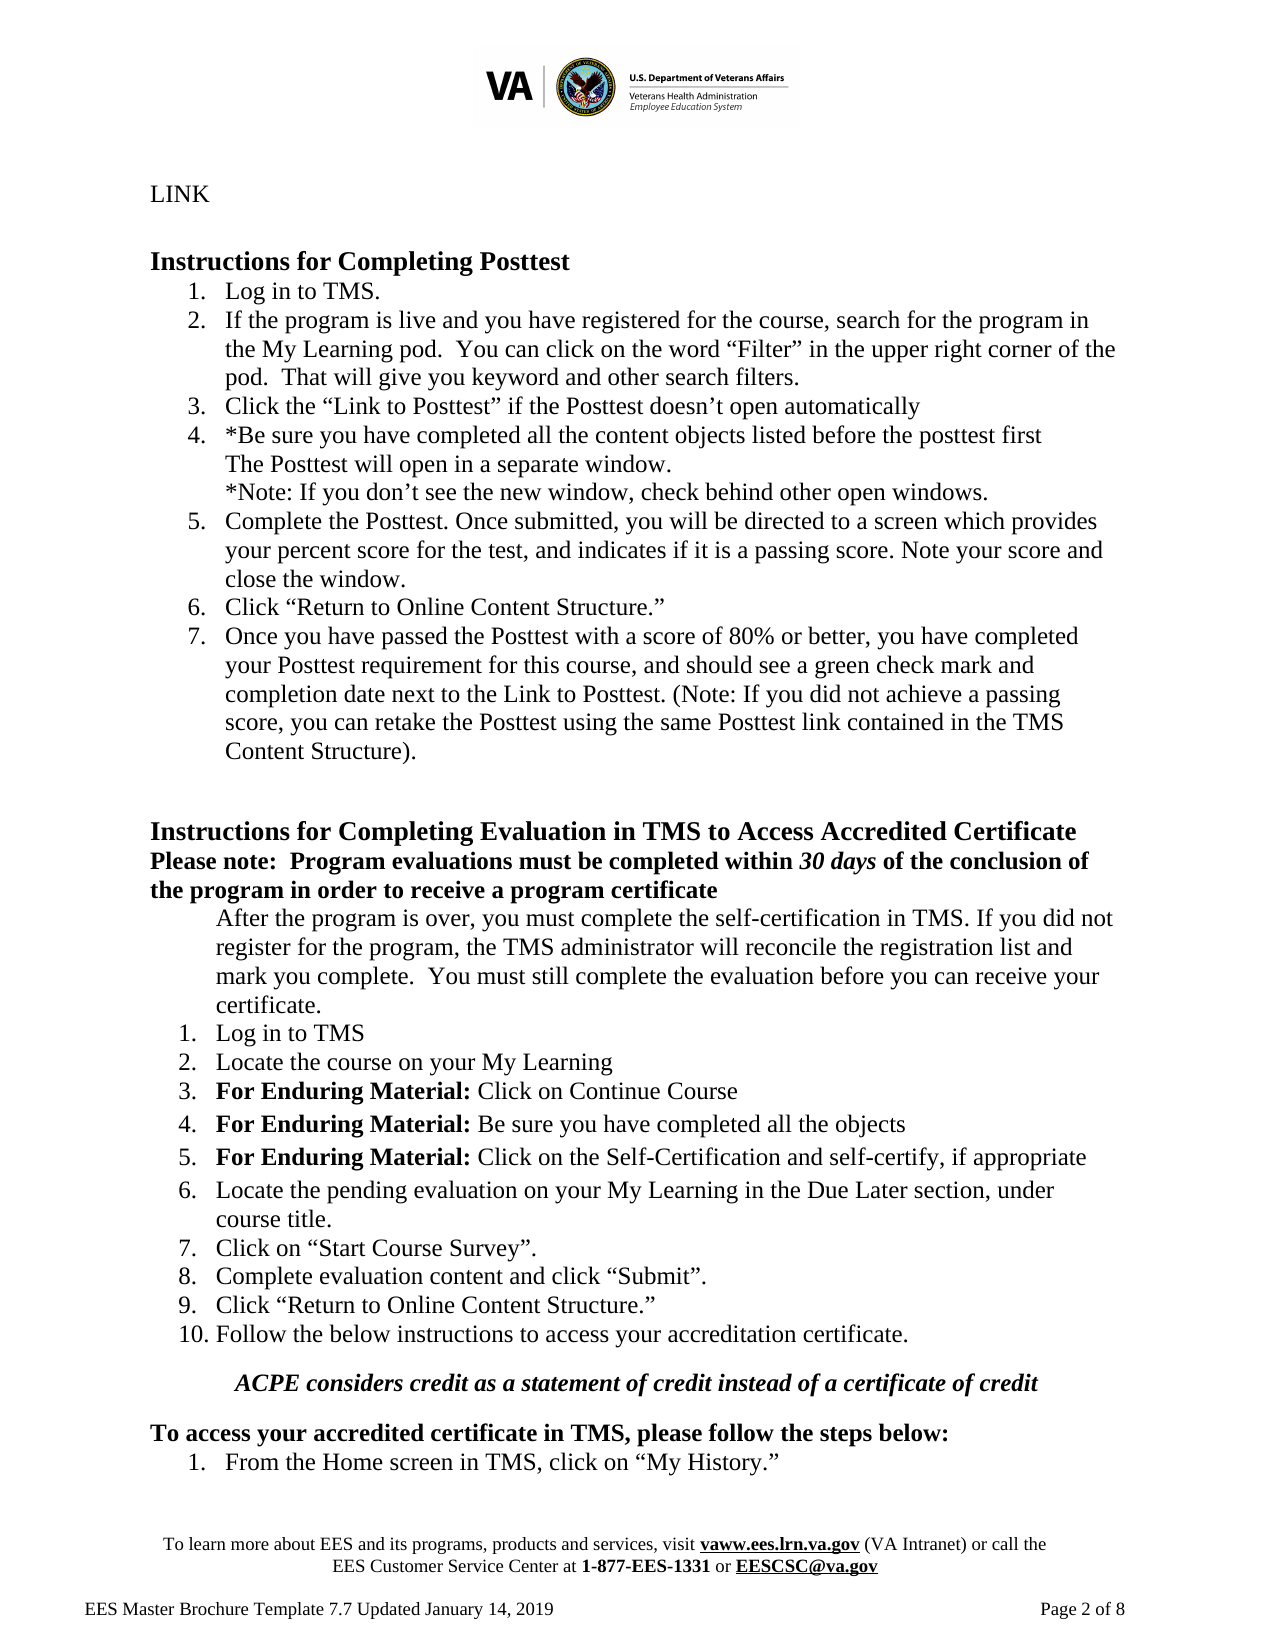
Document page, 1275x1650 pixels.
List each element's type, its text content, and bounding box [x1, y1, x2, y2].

list The Posttest will open in a separate window. [225, 449, 1125, 477]
list For Enduring Material: Click on the Self-Certification and self-certify, if appropriate [178, 1142, 1125, 1171]
list Log in to TMS. [187, 276, 1125, 305]
text To access your accredited certificate in TMS, please follow the steps below: [150, 1418, 1125, 1447]
list Click “Return to Online Content Structure.” [187, 592, 1125, 621]
list From the Home screen in TMS, click on “My History.” [187, 1447, 1125, 1476]
list *Be sure you have completed all the content objects listed before the posttest first [187, 420, 1125, 449]
subtitle Instructions for Completing Evaluation in TMS to Access Accredited Certificate [150, 815, 1125, 846]
list *Note: If you don’t see the new window, check behind other open windows. [225, 477, 1125, 506]
picture [473, 46, 802, 127]
list Once you have passed the Posttest with a score of 80% or better, you have completed your Posttest requirement for this course, and should see a green check mark and completion date next to the Link to Posttest. (Note: If you did not achieve a passing score, you can retake the Posttest using the same Posttest link contained in the TMS Content Structure). [187, 621, 1125, 765]
list For Enduring Material: Be sure you have completed all the objects [178, 1109, 1125, 1138]
list Locate the course on your My Learning [178, 1047, 1125, 1076]
list If the program is live and you have registered for the course, search for the program in the My Learning pod. You can click on the word “Filter” in the upper right corner of the pod. That will give you keyword and other search filters. [187, 305, 1125, 391]
list Click “Return to Online Content Structure.” [178, 1290, 1125, 1319]
list Log in to TMS [178, 1018, 1125, 1047]
list Complete the Posttest. Once submitted, you will be directed to a screen which provides your percent score for the test, and indicates if it is a passing score. Note your score and close the window. [187, 506, 1125, 592]
text Please note: Program evaluations must be completed within 30 days of the conclusion of the program in order to receive a program certificate [150, 846, 1125, 903]
list Complete evaluation content and click “Submit”. [178, 1261, 1125, 1290]
text Instructions for Completing Posttest [150, 245, 1125, 276]
list Follow the below instructions to access your accreditation certificate. [178, 1319, 1125, 1348]
list Click the “Link to Posttest” if the Posttest doesn’t open automatically [187, 391, 1125, 420]
list For Enduring Material: Click on Continue Course [178, 1076, 1125, 1105]
list Locate the pending evaluation on your My Learning in the Due Later section, under course title. [178, 1175, 1125, 1233]
list After the program is over, you must complete the self-certification in TMS. If you did not register for the program, the TMS administrator will reconcile the registration list and mark you complete. You must still complete the evaluation before you can receive your certificate. [216, 903, 1125, 1018]
text ACPE considers credit as a statement of credit instead of a certificate of credit [150, 1368, 1125, 1397]
list Click on “Start Course Survey”. [178, 1233, 1125, 1261]
